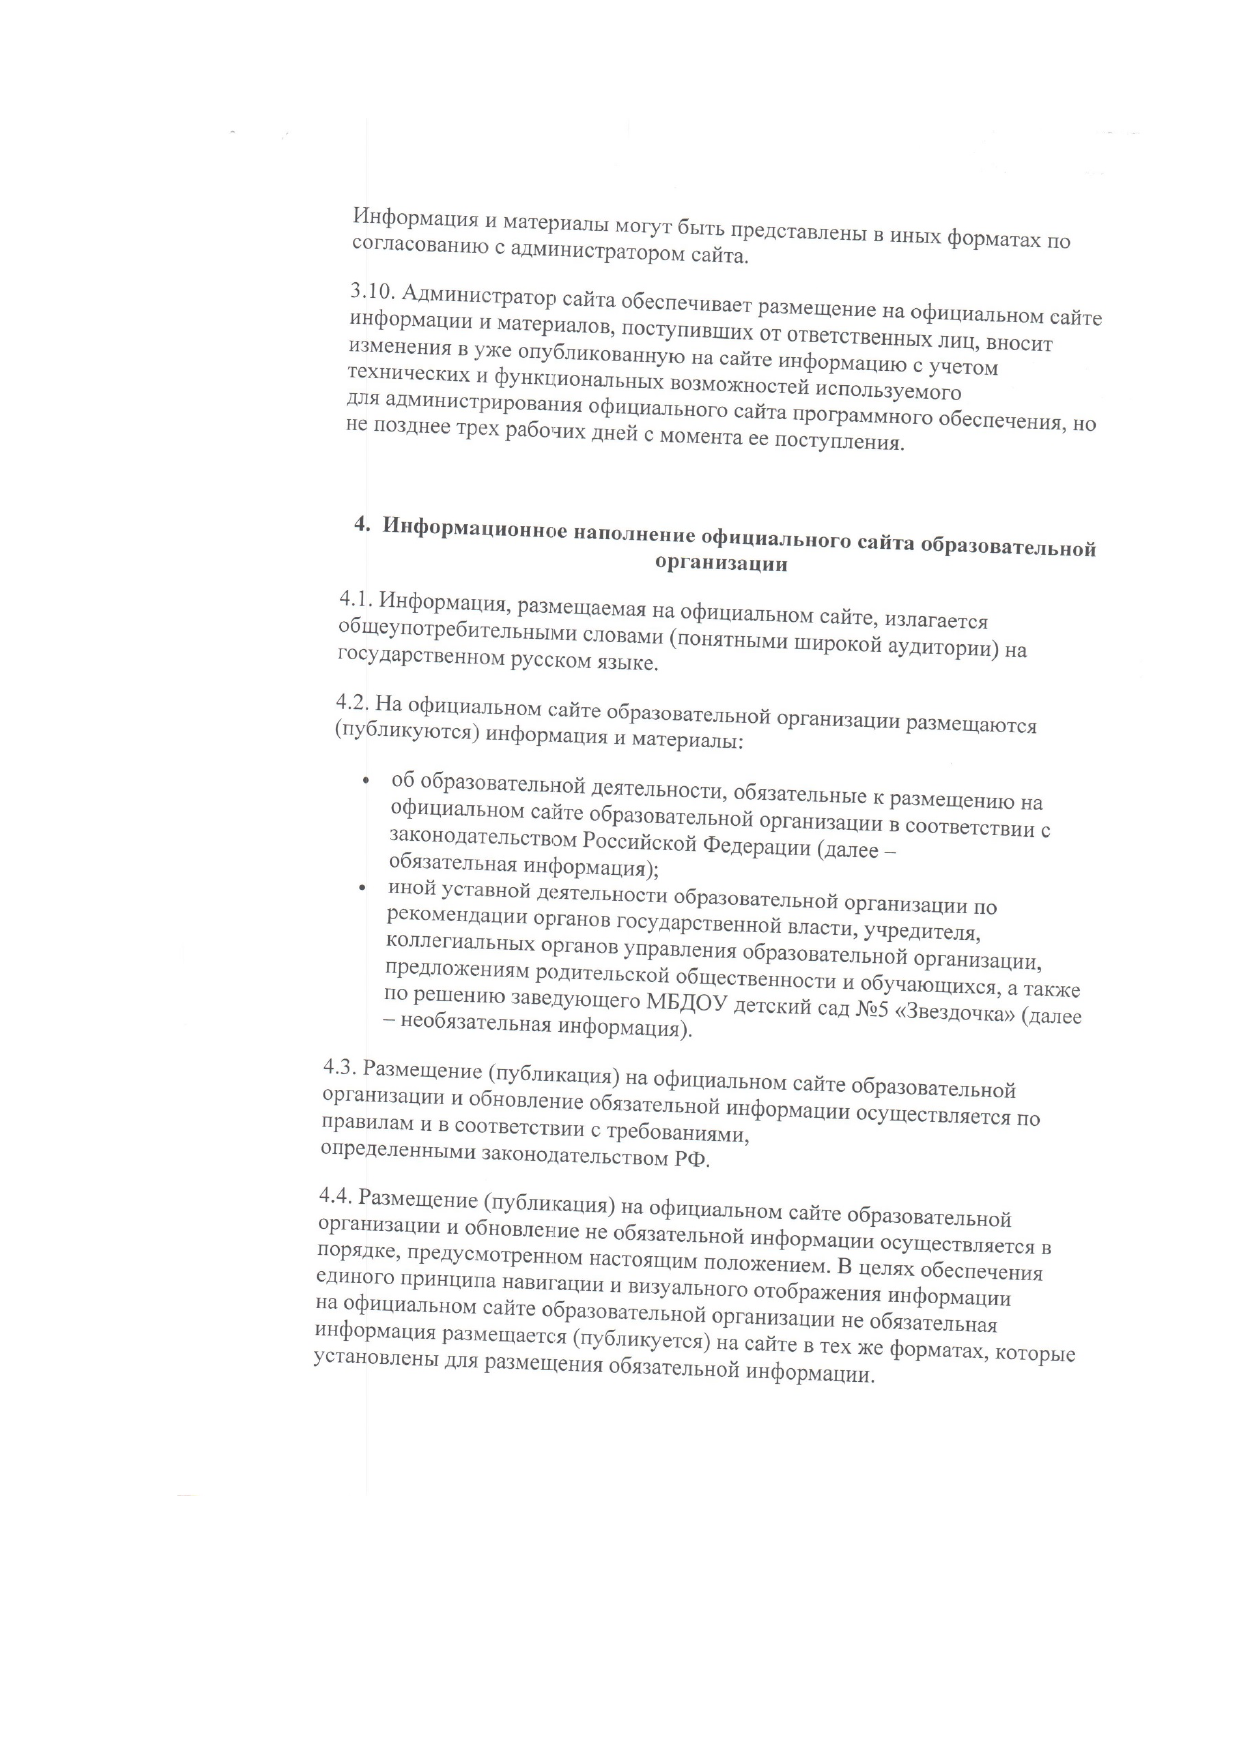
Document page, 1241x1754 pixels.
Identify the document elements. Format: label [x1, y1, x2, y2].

picture [177, 118, 1152, 1496]
